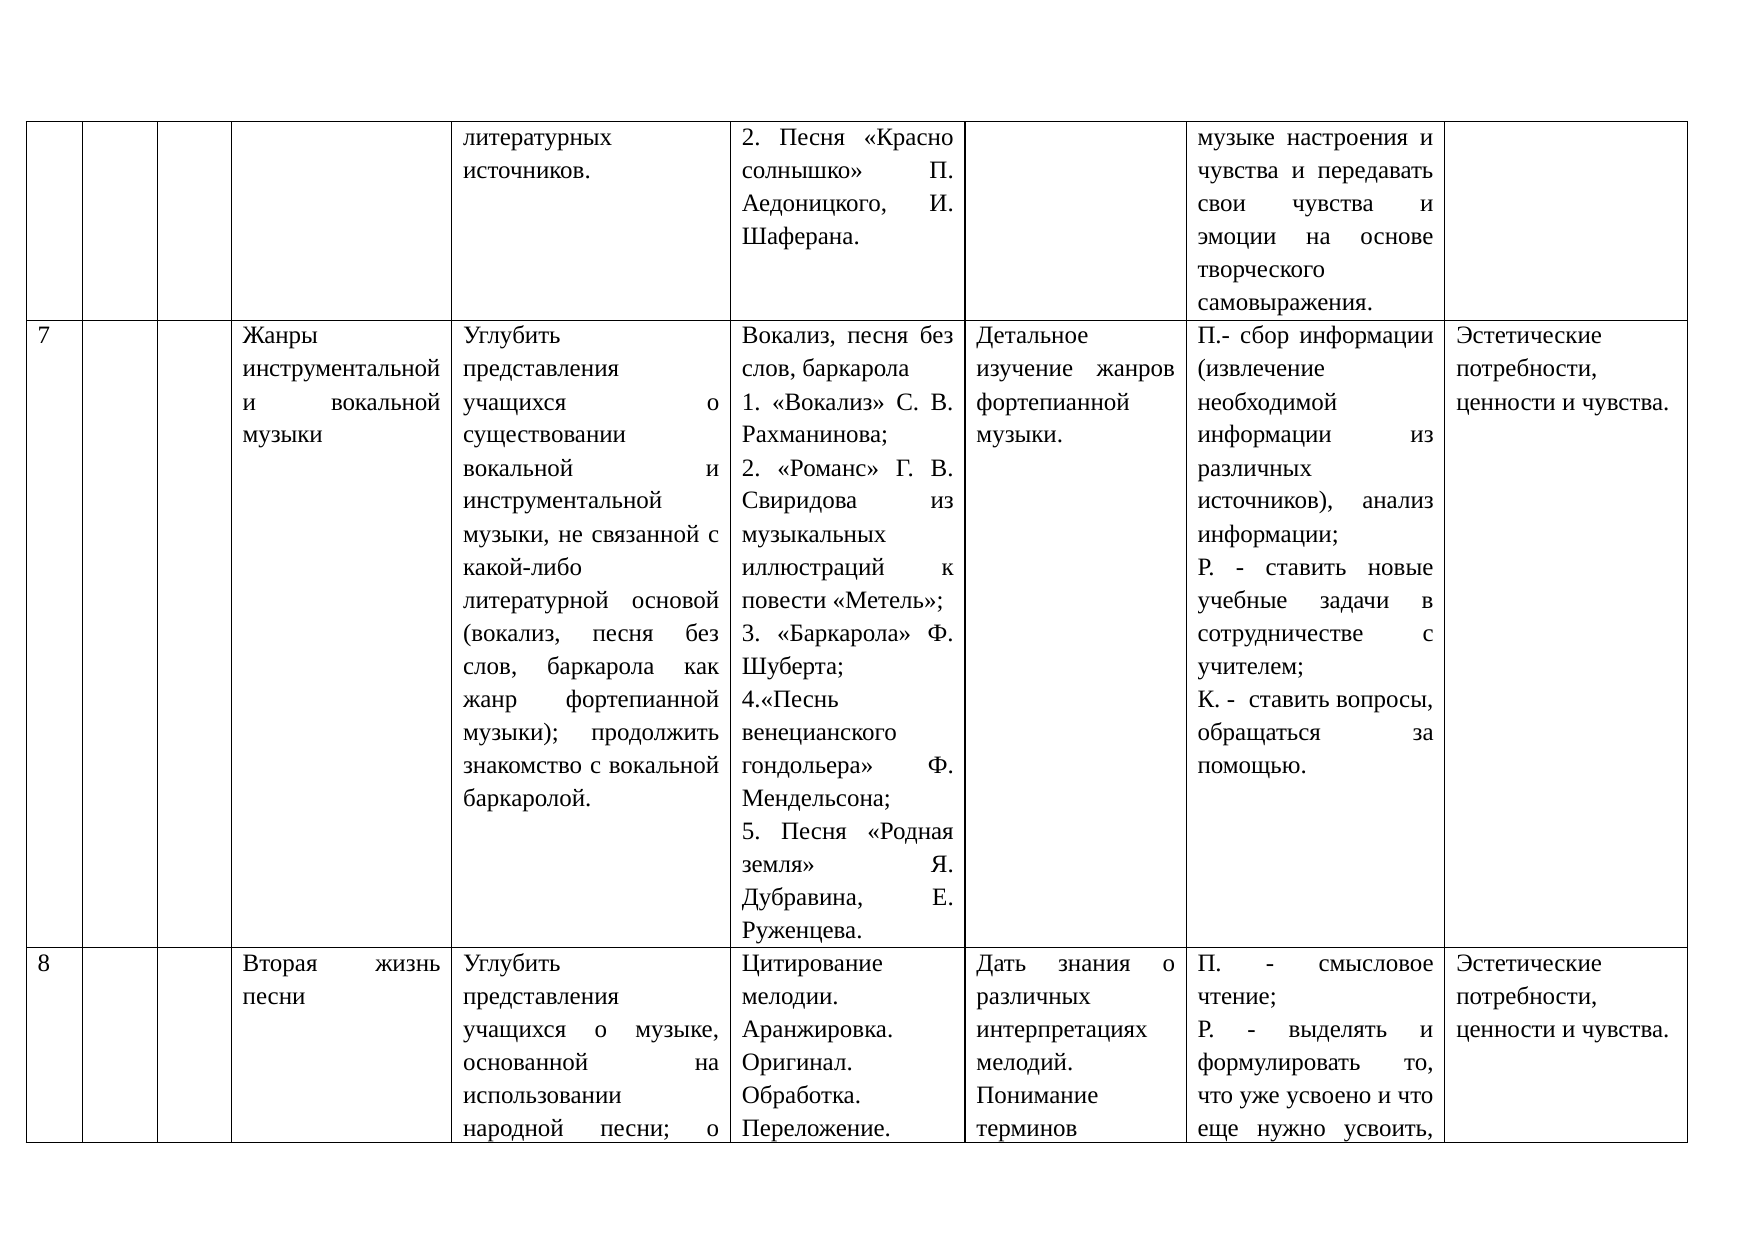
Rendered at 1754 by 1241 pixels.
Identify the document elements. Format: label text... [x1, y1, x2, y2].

table_cell Углубить представления учащихся о существовании вокальной и инструментальной музыки, не связанной с какой-либо литературной основой (вокализ, песня без слов, баркарола как жанр фортепианной музыки); продолжить знакомство с вокальной баркаролой. [452, 321, 730, 947]
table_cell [1187, 948, 1444, 1142]
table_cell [452, 948, 730, 1142]
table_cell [1187, 122, 1444, 319]
table_cell Жанры инструментальной и вокальной музыки [232, 321, 451, 947]
table_cell [83, 122, 157, 319]
table_cell 6 [27, 122, 82, 319]
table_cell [1445, 122, 1687, 319]
table_cell Эстетические потребности, ценности и чувства. [1445, 321, 1687, 947]
table_cell П.- сбор информации (извлечение необходимой информации из различных источников), анализ информации; Р. - ставить новые учебные задачи в сотрудничестве с учителем; К. - ставить вопросы, обращаться за помощью. [1187, 321, 1444, 947]
table_cell 8 [27, 948, 82, 1142]
table_cell [158, 321, 231, 947]
table_cell [158, 948, 231, 1142]
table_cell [966, 122, 1186, 319]
table_cell Вторая жизнь песни [232, 948, 451, 1142]
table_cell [966, 948, 1186, 1142]
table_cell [1445, 948, 1687, 1142]
table_cell [83, 948, 157, 1142]
table_cell Детальное изучение жанров фортепианной музыки. [966, 321, 1186, 947]
table_cell [158, 122, 231, 319]
table_cell Вокализ, песня без слов, баркарола 1. «Вокализ» С. В. Рахманинова; 2. «Романс» Г. В. Свиридова из музыкальных иллюстраций к повести «Метель»; 3. «Баркарола» Ф. Шуберта; 4.«Песнь венецианского гондольера» Ф. Мендельсона; 5. Песня «Родная земля» Я. Дубравина, Е. Руженцева. [731, 321, 964, 947]
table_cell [452, 122, 730, 319]
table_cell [731, 948, 964, 1142]
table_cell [731, 122, 964, 319]
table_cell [232, 122, 451, 319]
table_cell [83, 321, 157, 947]
table_cell 7 [27, 321, 82, 947]
